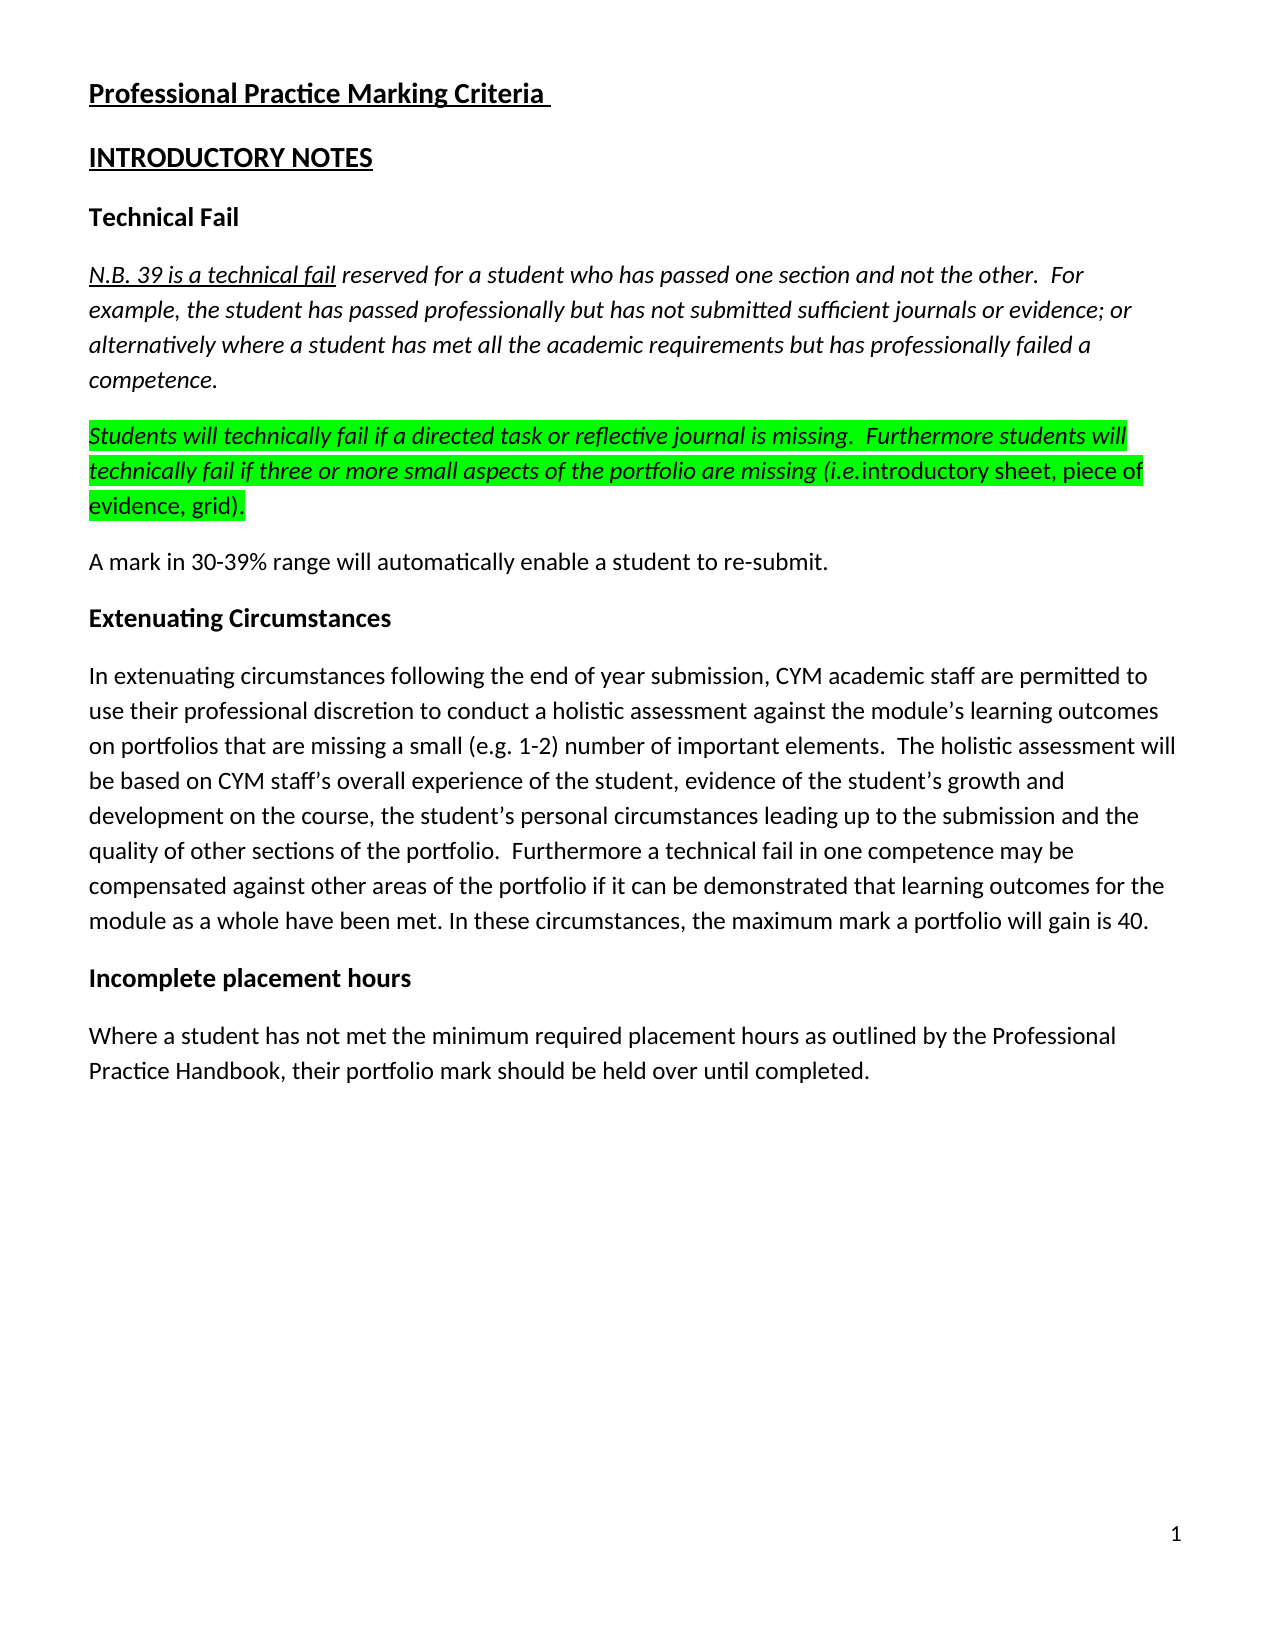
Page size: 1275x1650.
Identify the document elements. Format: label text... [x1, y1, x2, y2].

text Incomplete placement hours [89, 961, 1181, 994]
text Students will technically fail if a directed task or reflective journal is missing. Furthermore students will technically fail if three or more small aspects of the portfolio are missing (i.e.introductory sheet, piece of evidence, grid). [89, 420, 1181, 521]
text Where a student has not met the minimum required placement hours as outlined by the Professional Practice Handbook, their portfolio mark should be held over until completed. [89, 1020, 1181, 1086]
text A mark in 30-39% range will automatically enable a student to re-submit. [89, 546, 1181, 576]
text INTRODUCTORY NOTES [89, 139, 1181, 174]
text Extenuating Circumstances [89, 602, 1181, 635]
text Technical Fail [89, 200, 1181, 233]
text N.B. 39 is a technical fail reserved for a student who has passed one section and not the other. For example, the student has passed professionally but has not submitted sufficient journals or evidence; or alternatively where a student has met all the academic requirements but has professionally failed a competence. [89, 259, 1181, 395]
text In extenuating circumstances following the end of year submission, CYM academic staff are permitted to use their professional discretion to conduct a holistic assessment against the module’s learning outcomes on portfolios that are missing a small (e.g. 1-2) number of important elements. The holistic assessment will be based on CYM staff’s overall experience of the student, evidence of the student’s growth and development on the course, the student’s personal circumstances leading up to the submission and the quality of other sections of the portfolio. Furthermore a technical fail in one competence may be compensated against other areas of the portfolio if it can be demonstrated that learning outcomes for the module as a whole have been met. In these circumstances, the maximum mark a portfolio will gain is 40. [89, 660, 1181, 936]
